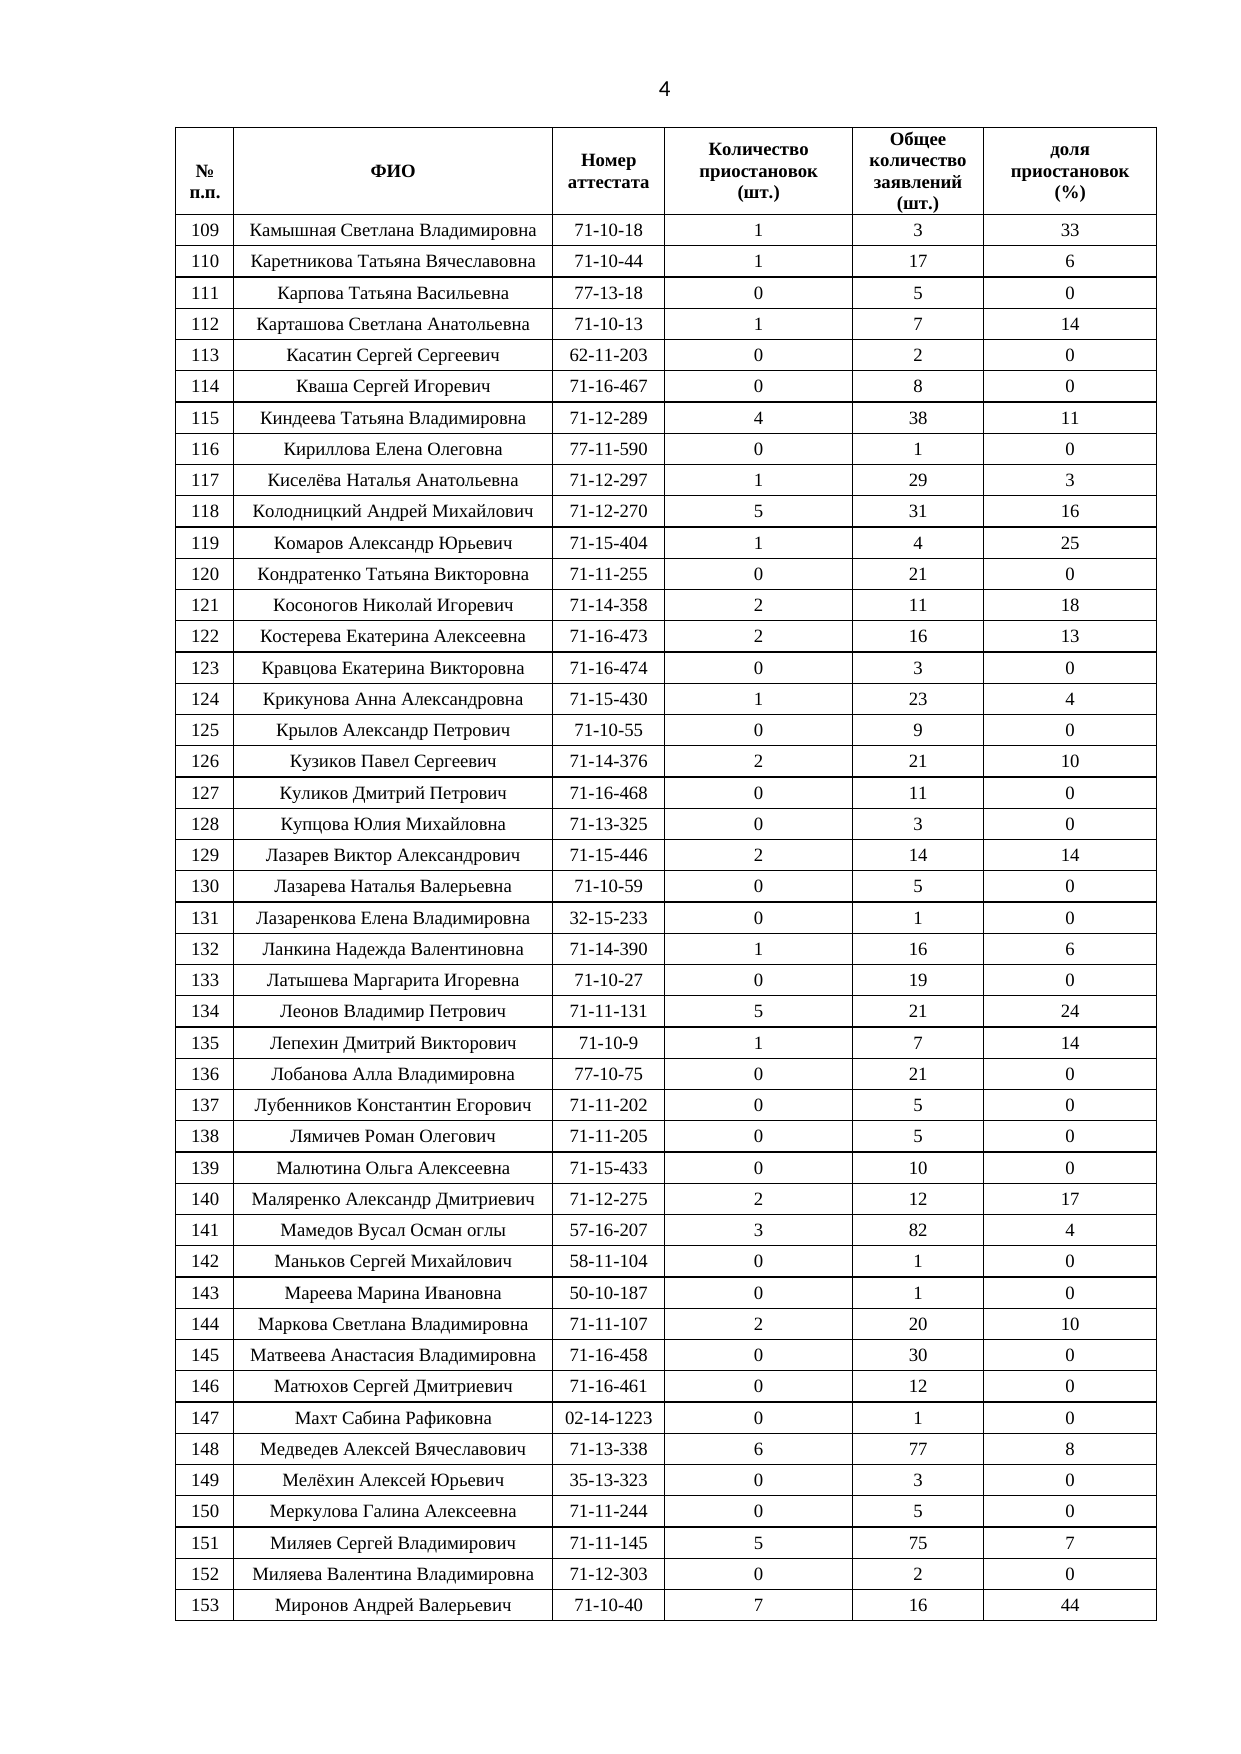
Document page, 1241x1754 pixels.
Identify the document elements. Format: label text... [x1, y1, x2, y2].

table_cell 0 [665, 903, 852, 933]
table_cell 139 [176, 1153, 233, 1183]
table_cell Купцова Юлия Михайловна [234, 809, 552, 839]
table_cell 21 [853, 996, 983, 1026]
table_cell 135 [176, 1028, 233, 1058]
table_cell 111 [176, 278, 233, 308]
table_cell 33 [984, 215, 1156, 245]
table_cell 71-16-473 [553, 621, 664, 651]
table_cell 71-10-59 [553, 871, 664, 901]
table_cell 0 [665, 715, 852, 745]
table_cell 21 [853, 746, 983, 776]
table_cell 0 [665, 1465, 852, 1495]
table_cell Маляренко Александр Дмитриевич [234, 1184, 552, 1214]
table_cell Куликов Дмитрий Петрович [234, 778, 552, 808]
table_cell 1 [665, 309, 852, 339]
table_cell 0 [665, 1559, 852, 1589]
table_cell Лобанова Алла Владимировна [234, 1059, 552, 1089]
table_cell 2 [665, 621, 852, 651]
table_cell Матвеева Анастасия Владимировна [234, 1340, 552, 1370]
table_cell Махт Сабина Рафиковна [234, 1403, 552, 1433]
table_cell Лубенников Константин Егорович [234, 1090, 552, 1120]
table_cell 143 [176, 1278, 233, 1308]
table_cell 0 [984, 1496, 1156, 1526]
table_cell 116 [176, 434, 233, 464]
table_cell 2 [853, 340, 983, 370]
table_cell 0 [665, 340, 852, 370]
table_cell 0 [665, 278, 852, 308]
table_cell 71-11-145 [553, 1528, 664, 1558]
table_cell Латышева Маргарита Игоревна [234, 965, 552, 995]
table_cell 30 [853, 1340, 983, 1370]
table_cell 137 [176, 1090, 233, 1120]
table_cell 3 [853, 809, 983, 839]
table_cell 0 [665, 1371, 852, 1401]
table_cell 1 [853, 1246, 983, 1276]
table_cell 151 [176, 1528, 233, 1558]
table_cell 129 [176, 840, 233, 870]
table_cell 138 [176, 1121, 233, 1151]
table_cell 0 [665, 1496, 852, 1526]
table_cell Кондратенко Татьяна Викторовна [234, 559, 552, 589]
table_cell 153 [176, 1590, 233, 1620]
table_cell 71-14-376 [553, 746, 664, 776]
table_cell 71-13-325 [553, 809, 664, 839]
table_cell 71-10-44 [553, 246, 664, 276]
table_cell 2 [665, 1184, 852, 1214]
table_cell 0 [665, 1059, 852, 1089]
table_cell Колодницкий Андрей Михайлович [234, 496, 552, 526]
table_cell 0 [665, 778, 852, 808]
table_cell 4 [984, 1215, 1156, 1245]
table_cell 125 [176, 715, 233, 745]
table_header Количество приостановок (шт.) [665, 128, 852, 214]
table_cell 0 [665, 1403, 852, 1433]
table_cell 5 [853, 1496, 983, 1526]
table_cell 0 [665, 1121, 852, 1151]
table_cell 0 [984, 1465, 1156, 1495]
table_cell 12 [853, 1184, 983, 1214]
table_cell 50-10-187 [553, 1278, 664, 1308]
table_cell Лазарев Виктор Александрович [234, 840, 552, 870]
table_cell 115 [176, 403, 233, 433]
table_cell 0 [665, 559, 852, 589]
table_cell 02-14-1223 [553, 1403, 664, 1433]
table_cell 119 [176, 528, 233, 558]
table_cell 0 [984, 1246, 1156, 1276]
table_cell 134 [176, 996, 233, 1026]
table_cell Лазарева Наталья Валерьевна [234, 871, 552, 901]
table_cell 0 [984, 1371, 1156, 1401]
table_cell 1 [665, 528, 852, 558]
table_cell 0 [984, 871, 1156, 901]
table_cell Крылов Александр Петрович [234, 715, 552, 745]
table_cell 71-12-297 [553, 465, 664, 495]
table_cell 0 [984, 1059, 1156, 1089]
table_cell 19 [853, 965, 983, 995]
table_cell 14 [984, 840, 1156, 870]
table_cell 0 [984, 340, 1156, 370]
table_cell 75 [853, 1528, 983, 1558]
table_cell 140 [176, 1184, 233, 1214]
table_cell 71-10-9 [553, 1028, 664, 1058]
table_cell 71-10-18 [553, 215, 664, 245]
table_cell 3 [853, 653, 983, 683]
table_cell 1 [853, 1278, 983, 1308]
table_cell 77-13-18 [553, 278, 664, 308]
table_cell 1 [665, 215, 852, 245]
table_cell Миляев Сергей Владимирович [234, 1528, 552, 1558]
table_cell Ланкина Надежда Валентиновна [234, 934, 552, 964]
table_cell 71-16-467 [553, 371, 664, 401]
table_cell Малютина Ольга Алексеевна [234, 1153, 552, 1183]
table_cell 2 [665, 1309, 852, 1339]
table_cell 16 [853, 621, 983, 651]
table_cell 31 [853, 496, 983, 526]
table_cell Каретникова Татьяна Вячеславовна [234, 246, 552, 276]
table_header Номер аттестата [553, 128, 664, 214]
table_cell 21 [853, 1059, 983, 1089]
table_cell 0 [984, 778, 1156, 808]
table_cell Мареева Марина Ивановна [234, 1278, 552, 1308]
table_cell 71-11-255 [553, 559, 664, 589]
table_cell 0 [665, 434, 852, 464]
table_cell Карташова Светлана Анатольевна [234, 309, 552, 339]
table_cell 0 [984, 559, 1156, 589]
table_cell 0 [665, 1090, 852, 1120]
table_cell 112 [176, 309, 233, 339]
table_cell 6 [984, 246, 1156, 276]
table_cell 3 [853, 215, 983, 245]
table_cell 0 [984, 809, 1156, 839]
table_cell 5 [665, 1528, 852, 1558]
table_cell 11 [853, 590, 983, 620]
table_cell 0 [984, 903, 1156, 933]
table_cell Кравцова Екатерина Викторовна [234, 653, 552, 683]
table_cell 127 [176, 778, 233, 808]
table_cell 0 [984, 1090, 1156, 1120]
table_cell 0 [984, 715, 1156, 745]
table_cell Лямичев Роман Олегович [234, 1121, 552, 1151]
table_cell 120 [176, 559, 233, 589]
table_cell 6 [665, 1434, 852, 1464]
table_cell 0 [984, 1340, 1156, 1370]
table_cell 0 [665, 809, 852, 839]
table_cell 144 [176, 1309, 233, 1339]
table_cell 57-16-207 [553, 1215, 664, 1245]
table_cell Касатин Сергей Сергеевич [234, 340, 552, 370]
table_cell 77 [853, 1434, 983, 1464]
table_cell 71-10-27 [553, 965, 664, 995]
table_cell 3 [665, 1215, 852, 1245]
table_cell 121 [176, 590, 233, 620]
table_cell 118 [176, 496, 233, 526]
table_cell 14 [984, 1028, 1156, 1058]
table_cell 71-15-430 [553, 684, 664, 714]
table_cell Медведев Алексей Вячеславович [234, 1434, 552, 1464]
table_header № п.п. [176, 128, 233, 214]
table_cell 142 [176, 1246, 233, 1276]
table_cell 29 [853, 465, 983, 495]
table_cell Меркулова Галина Алексеевна [234, 1496, 552, 1526]
table_cell 77-10-75 [553, 1059, 664, 1089]
table_cell 16 [984, 496, 1156, 526]
table_cell 131 [176, 903, 233, 933]
table_cell 0 [665, 371, 852, 401]
table_cell Комаров Александр Юрьевич [234, 528, 552, 558]
table_cell 7 [665, 1590, 852, 1620]
table_cell 71-16-458 [553, 1340, 664, 1370]
table_cell 62-11-203 [553, 340, 664, 370]
table_cell 145 [176, 1340, 233, 1370]
table_cell 117 [176, 465, 233, 495]
table_cell 3 [984, 465, 1156, 495]
table_cell Лепехин Дмитрий Викторович [234, 1028, 552, 1058]
table_cell 4 [853, 528, 983, 558]
table_cell 8 [853, 371, 983, 401]
table_cell 12 [853, 1371, 983, 1401]
table_cell 128 [176, 809, 233, 839]
table_cell 132 [176, 934, 233, 964]
table_cell 1 [853, 903, 983, 933]
table_cell 10 [984, 746, 1156, 776]
table_cell 0 [984, 434, 1156, 464]
table_cell 71-14-390 [553, 934, 664, 964]
table_cell 71-15-404 [553, 528, 664, 558]
table_cell 14 [853, 840, 983, 870]
table_cell 71-10-13 [553, 309, 664, 339]
table_cell 4 [665, 403, 852, 433]
table_cell 44 [984, 1590, 1156, 1620]
table_cell 7 [984, 1528, 1156, 1558]
table_cell 10 [984, 1309, 1156, 1339]
table_cell 5 [665, 496, 852, 526]
table_cell 4 [984, 684, 1156, 714]
table_cell 1 [853, 434, 983, 464]
table_cell 11 [984, 403, 1156, 433]
table_cell 0 [665, 1278, 852, 1308]
table_cell Костерева Екатерина Алексеевна [234, 621, 552, 651]
table_cell Камышная Светлана Владимировна [234, 215, 552, 245]
table_header доля приостановок (%) [984, 128, 1156, 214]
table_cell 71-11-131 [553, 996, 664, 1026]
table_cell 13 [984, 621, 1156, 651]
table_cell 5 [853, 871, 983, 901]
table_cell 71-16-468 [553, 778, 664, 808]
table_cell 1 [665, 246, 852, 276]
table_cell 0 [984, 1121, 1156, 1151]
table_cell Маньков Сергей Михайлович [234, 1246, 552, 1276]
table_cell 77-11-590 [553, 434, 664, 464]
table_cell Миронов Андрей Валерьевич [234, 1590, 552, 1620]
table_cell 0 [984, 278, 1156, 308]
table_cell 71-12-275 [553, 1184, 664, 1214]
table_cell 0 [665, 871, 852, 901]
table_cell 0 [665, 1340, 852, 1370]
table_cell 38 [853, 403, 983, 433]
table_cell 71-15-446 [553, 840, 664, 870]
table_cell 1 [665, 1028, 852, 1058]
table_cell 71-16-474 [553, 653, 664, 683]
table_cell 0 [665, 653, 852, 683]
table_cell 5 [665, 996, 852, 1026]
table_cell 136 [176, 1059, 233, 1089]
table_header Общее количество заявлений (шт.) [853, 128, 983, 214]
table_cell 71-16-461 [553, 1371, 664, 1401]
table_cell 71-15-433 [553, 1153, 664, 1183]
table_cell 35-13-323 [553, 1465, 664, 1495]
table_cell 0 [984, 371, 1156, 401]
table_cell 1 [665, 684, 852, 714]
table_cell Маркова Светлана Владимировна [234, 1309, 552, 1339]
table_cell 0 [984, 965, 1156, 995]
table_cell 123 [176, 653, 233, 683]
table_cell 18 [984, 590, 1156, 620]
table_cell 71-13-338 [553, 1434, 664, 1464]
table_cell 17 [853, 246, 983, 276]
table_cell Кириллова Елена Олеговна [234, 434, 552, 464]
table_cell 122 [176, 621, 233, 651]
table_cell 109 [176, 215, 233, 245]
table_cell 58-11-104 [553, 1246, 664, 1276]
table_cell 152 [176, 1559, 233, 1589]
table_cell 71-10-55 [553, 715, 664, 745]
table_cell 0 [984, 1559, 1156, 1589]
table_cell 0 [665, 1246, 852, 1276]
table_cell 71-12-289 [553, 403, 664, 433]
table_cell Леонов Владимир Петрович [234, 996, 552, 1026]
table_cell Киндеева Татьяна Владимировна [234, 403, 552, 433]
table_cell 0 [665, 1153, 852, 1183]
table_cell 5 [853, 278, 983, 308]
table_cell 71-12-303 [553, 1559, 664, 1589]
table_cell 25 [984, 528, 1156, 558]
table_cell 130 [176, 871, 233, 901]
table_cell 0 [984, 1403, 1156, 1433]
table_cell 0 [984, 653, 1156, 683]
table_cell Косоногов Николай Игоревич [234, 590, 552, 620]
table_cell 149 [176, 1465, 233, 1495]
table_cell 71-11-202 [553, 1090, 664, 1120]
table_cell 16 [853, 1590, 983, 1620]
table_cell 110 [176, 246, 233, 276]
table_cell 23 [853, 684, 983, 714]
table_cell 124 [176, 684, 233, 714]
table_cell 32-15-233 [553, 903, 664, 933]
table_cell 71-14-358 [553, 590, 664, 620]
table_cell 82 [853, 1215, 983, 1245]
table_cell 114 [176, 371, 233, 401]
table_cell Миляева Валентина Владимировна [234, 1559, 552, 1589]
table_cell 11 [853, 778, 983, 808]
table_cell 24 [984, 996, 1156, 1026]
table_cell Мамедов Вусал Осман оглы [234, 1215, 552, 1245]
table_cell 141 [176, 1215, 233, 1245]
table_cell 71-12-270 [553, 496, 664, 526]
table_cell 5 [853, 1121, 983, 1151]
table_cell Мелёхин Алексей Юрьевич [234, 1465, 552, 1495]
table_cell 2 [853, 1559, 983, 1589]
table_cell 148 [176, 1434, 233, 1464]
table_cell 0 [665, 965, 852, 995]
table_cell 0 [984, 1278, 1156, 1308]
table_cell 5 [853, 1090, 983, 1120]
table_cell 0 [984, 1153, 1156, 1183]
table_cell Крикунова Анна Александровна [234, 684, 552, 714]
table_cell 71-10-40 [553, 1590, 664, 1620]
table_cell 20 [853, 1309, 983, 1339]
table_cell 2 [665, 746, 852, 776]
table_cell 113 [176, 340, 233, 370]
table_header ФИО [234, 128, 552, 214]
table_cell 14 [984, 309, 1156, 339]
table_cell 126 [176, 746, 233, 776]
table_cell 1 [853, 1403, 983, 1433]
table_cell Киселёва Наталья Анатольевна [234, 465, 552, 495]
table_cell 147 [176, 1403, 233, 1433]
table_cell Кваша Сергей Игоревич [234, 371, 552, 401]
table_cell 16 [853, 934, 983, 964]
table_cell 1 [665, 465, 852, 495]
table_cell 9 [853, 715, 983, 745]
table_cell 71-11-205 [553, 1121, 664, 1151]
table_cell 6 [984, 934, 1156, 964]
table_cell 1 [665, 934, 852, 964]
table_cell 10 [853, 1153, 983, 1183]
table_cell 71-11-244 [553, 1496, 664, 1526]
table_cell 133 [176, 965, 233, 995]
table_cell 146 [176, 1371, 233, 1401]
table_cell 2 [665, 590, 852, 620]
table_cell 7 [853, 309, 983, 339]
table_cell Карпова Татьяна Васильевна [234, 278, 552, 308]
table_cell Кузиков Павел Сергеевич [234, 746, 552, 776]
table_cell 8 [984, 1434, 1156, 1464]
table_cell Матюхов Сергей Дмитриевич [234, 1371, 552, 1401]
table_cell 7 [853, 1028, 983, 1058]
table_cell 71-11-107 [553, 1309, 664, 1339]
table_cell 3 [853, 1465, 983, 1495]
table_cell Лазаренкова Елена Владимировна [234, 903, 552, 933]
table_cell 2 [665, 840, 852, 870]
table_cell 21 [853, 559, 983, 589]
table_cell 17 [984, 1184, 1156, 1214]
table_cell 150 [176, 1496, 233, 1526]
